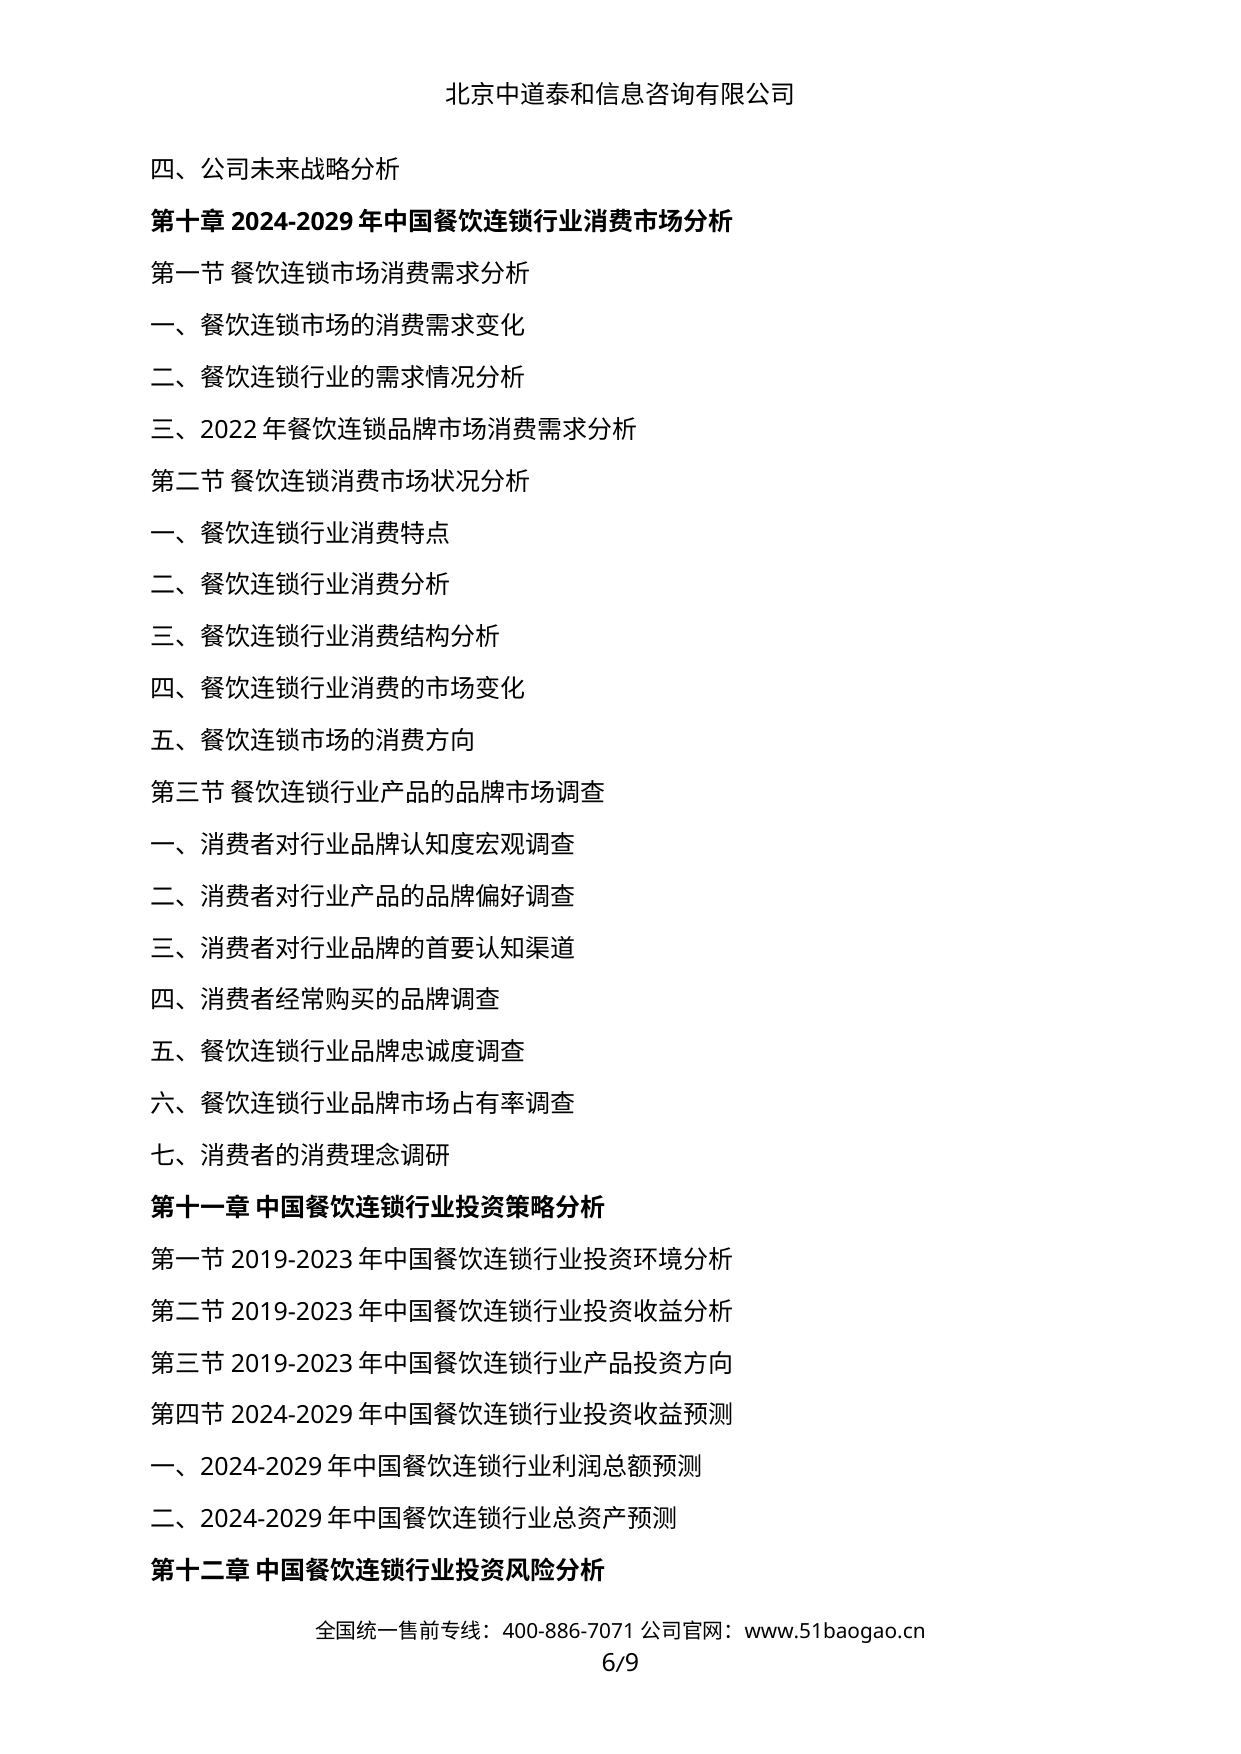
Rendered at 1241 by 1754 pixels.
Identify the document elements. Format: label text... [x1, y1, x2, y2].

text 第二节 餐饮连锁消费市场状况分析 [150, 461, 1090, 497]
text 一、餐饮连锁行业消费特点 [150, 513, 1090, 549]
text 一、消费者对行业品牌认知度宏观调查 [150, 824, 1090, 861]
text 第四节 2024-2029年中国餐饮连锁行业投资收益预测 [150, 1395, 1090, 1431]
text 二、2024-2029年中国餐饮连锁行业总资产预测 [150, 1499, 1090, 1535]
text 二、餐饮连锁行业消费分析 [150, 565, 1090, 601]
text 一、2024-2029年中国餐饮连锁行业利润总额预测 [150, 1447, 1090, 1483]
text 七、消费者的消费理念调研 [150, 1136, 1090, 1172]
text 第三节 餐饮连锁行业产品的品牌市场调查 [150, 772, 1090, 809]
text 四、消费者经常购买的品牌调查 [150, 980, 1090, 1016]
text 第三节 2019-2023年中国餐饮连锁行业产品投资方向 [150, 1343, 1090, 1379]
text 第一节 2019-2023年中国餐饮连锁行业投资环境分析 [150, 1239, 1090, 1276]
text 六、餐饮连锁行业品牌市场占有率调查 [150, 1084, 1090, 1120]
text 一、餐饮连锁市场的消费需求变化 [150, 306, 1090, 342]
text 五、餐饮连锁行业品牌忠诚度调查 [150, 1032, 1090, 1068]
text 第十章 2024-2029年中国餐饮连锁行业消费市场分析 [150, 202, 1090, 238]
text 三、消费者对行业品牌的首要认知渠道 [150, 928, 1090, 964]
text 第十二章 中国餐饮连锁行业投资风险分析 [150, 1551, 1090, 1587]
text 三、2022年餐饮连锁品牌市场消费需求分析 [150, 409, 1090, 446]
text 二、餐饮连锁行业的需求情况分析 [150, 357, 1090, 394]
text 四、公司未来战略分析 [150, 150, 1090, 186]
text 第一节 餐饮连锁市场消费需求分析 [150, 254, 1090, 290]
text 五、餐饮连锁市场的消费方向 [150, 721, 1090, 757]
text 第二节 2019-2023年中国餐饮连锁行业投资收益分析 [150, 1291, 1090, 1327]
text 四、餐饮连锁行业消费的市场变化 [150, 669, 1090, 705]
text 第十一章 中国餐饮连锁行业投资策略分析 [150, 1187, 1090, 1224]
text 三、餐饮连锁行业消费结构分析 [150, 617, 1090, 653]
text 二、消费者对行业产品的品牌偏好调查 [150, 876, 1090, 912]
